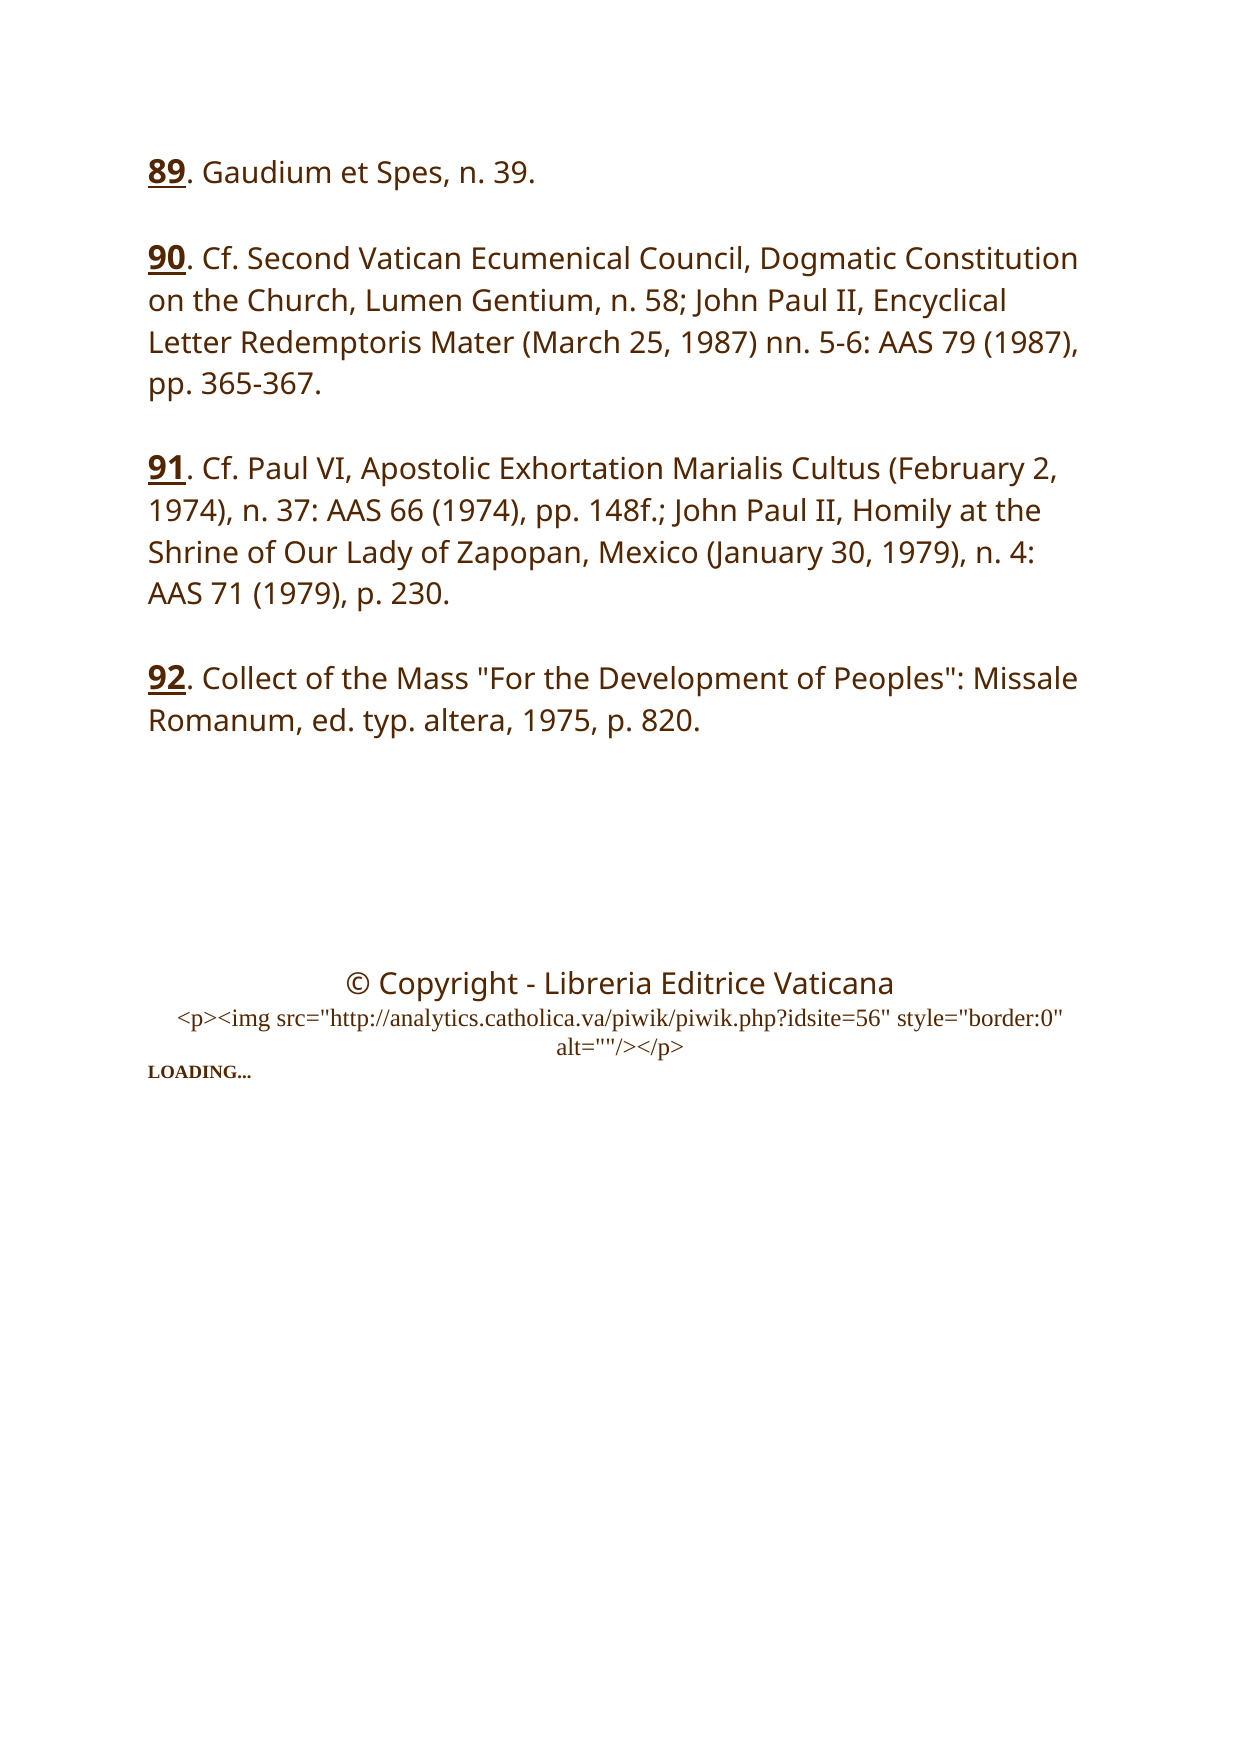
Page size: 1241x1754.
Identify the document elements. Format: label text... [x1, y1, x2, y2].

text 92. Collect of the Mass "For the Development of Peoples": Missale Romanum, ed. typ. altera, 1975, p. 820. [148, 654, 1093, 741]
text 90. Cf. Second Vatican Ecumenical Council, Dogmatic Constitution on the Church, Lumen Gentium, n. 58; John Paul II, Encyclical Letter Redemptoris Mater (March 25, 1987) nn. 5-6: AAS 79 (1987), pp. 365-367. [148, 234, 1093, 403]
text 91. Cf. Paul VI, Apostolic Exhortation Marialis Cultus (February 2, 1974), n. 37: AAS 66 (1974), pp. 148f.; John Paul II, Homily at the Shrine of Our Lady of Zapopan, Mexico (January 30, 1979), n. 4: AAS 71 (1979), p. 230. [148, 444, 1093, 613]
text © Copyright - Libreria Editrice Vaticana [148, 962, 1093, 1003]
text <p><img src="http://analytics.catholica.va/piwik/piwik.php?idsite=56" style="border:0" alt=""/></p> [148, 1003, 1093, 1061]
text 89. Gaudium et Spes, n. 39. [148, 148, 1093, 193]
text LOADING... [148, 1061, 1093, 1082]
